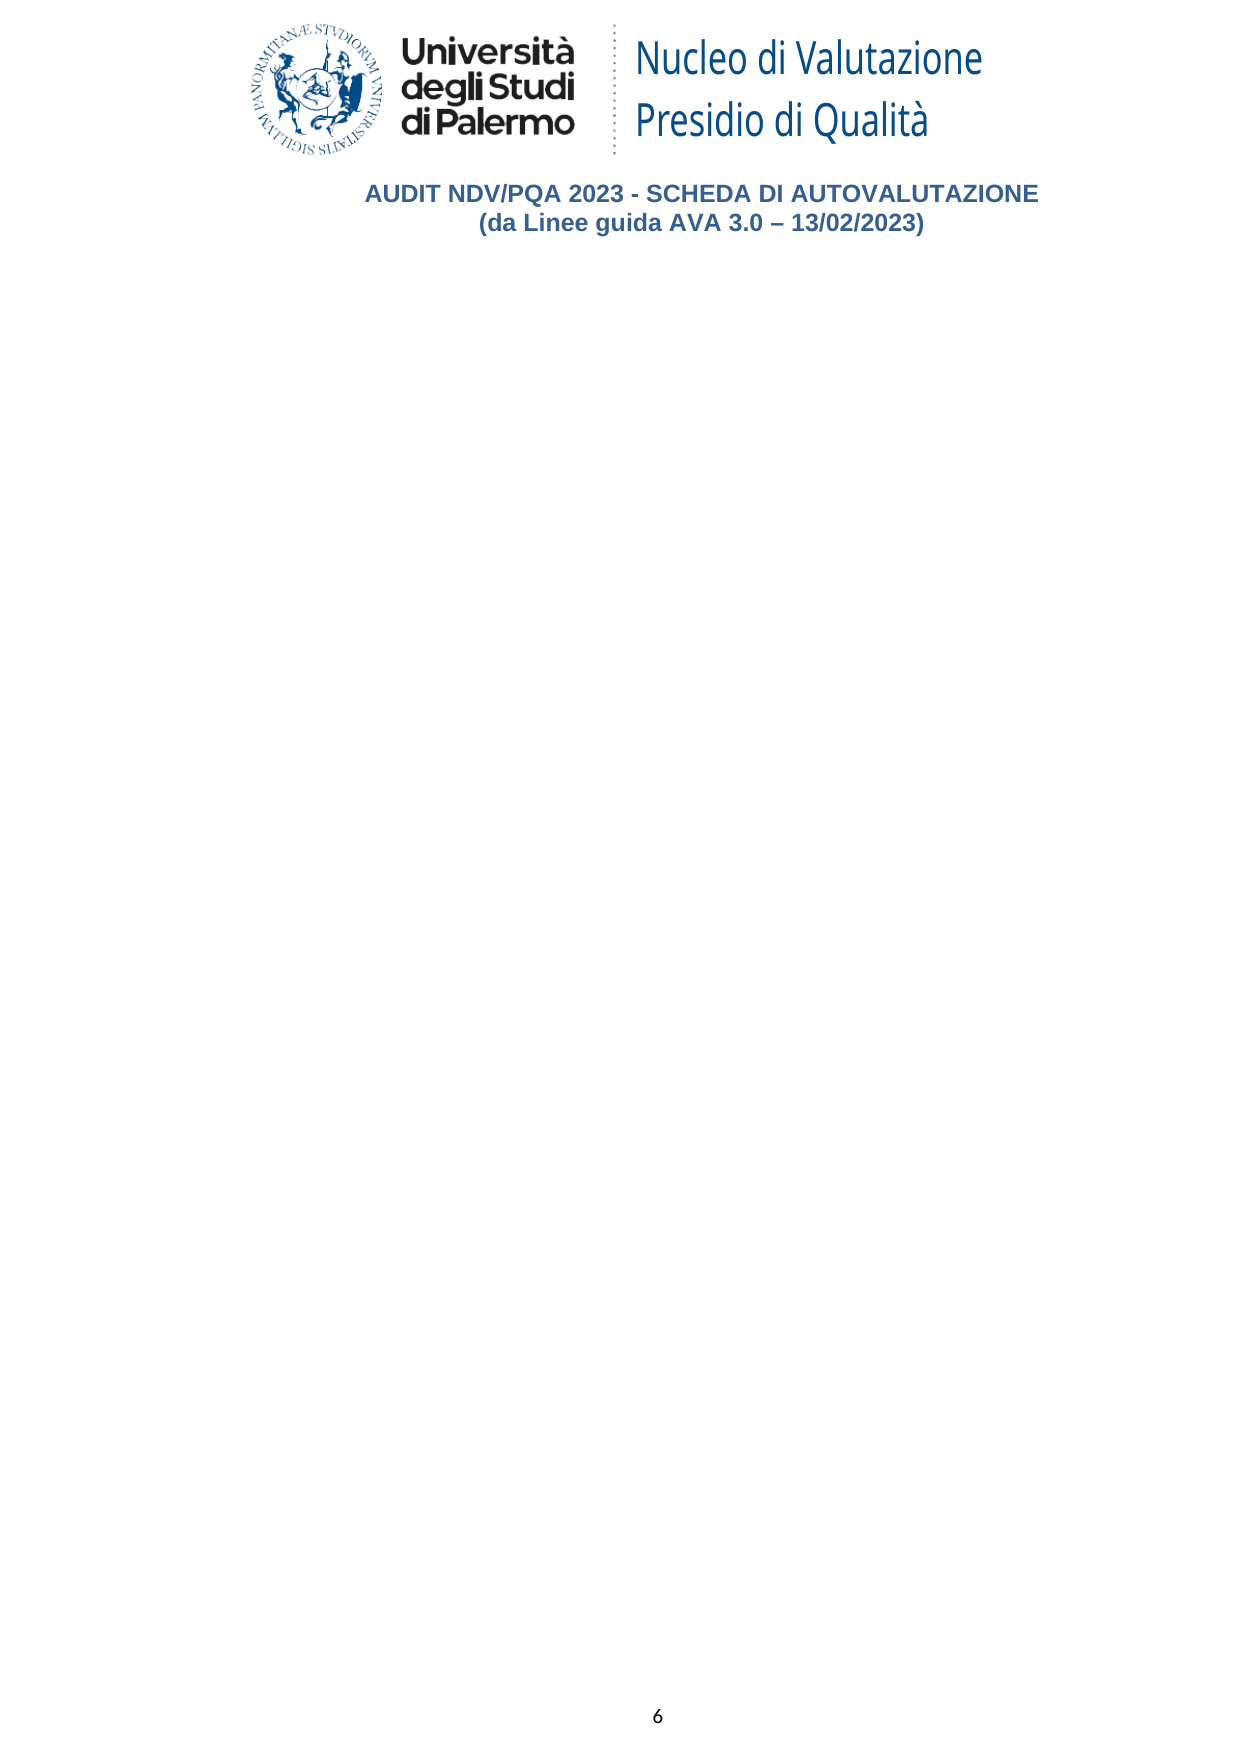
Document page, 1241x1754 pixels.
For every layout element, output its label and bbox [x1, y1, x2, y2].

picture [242, 16, 631, 164]
